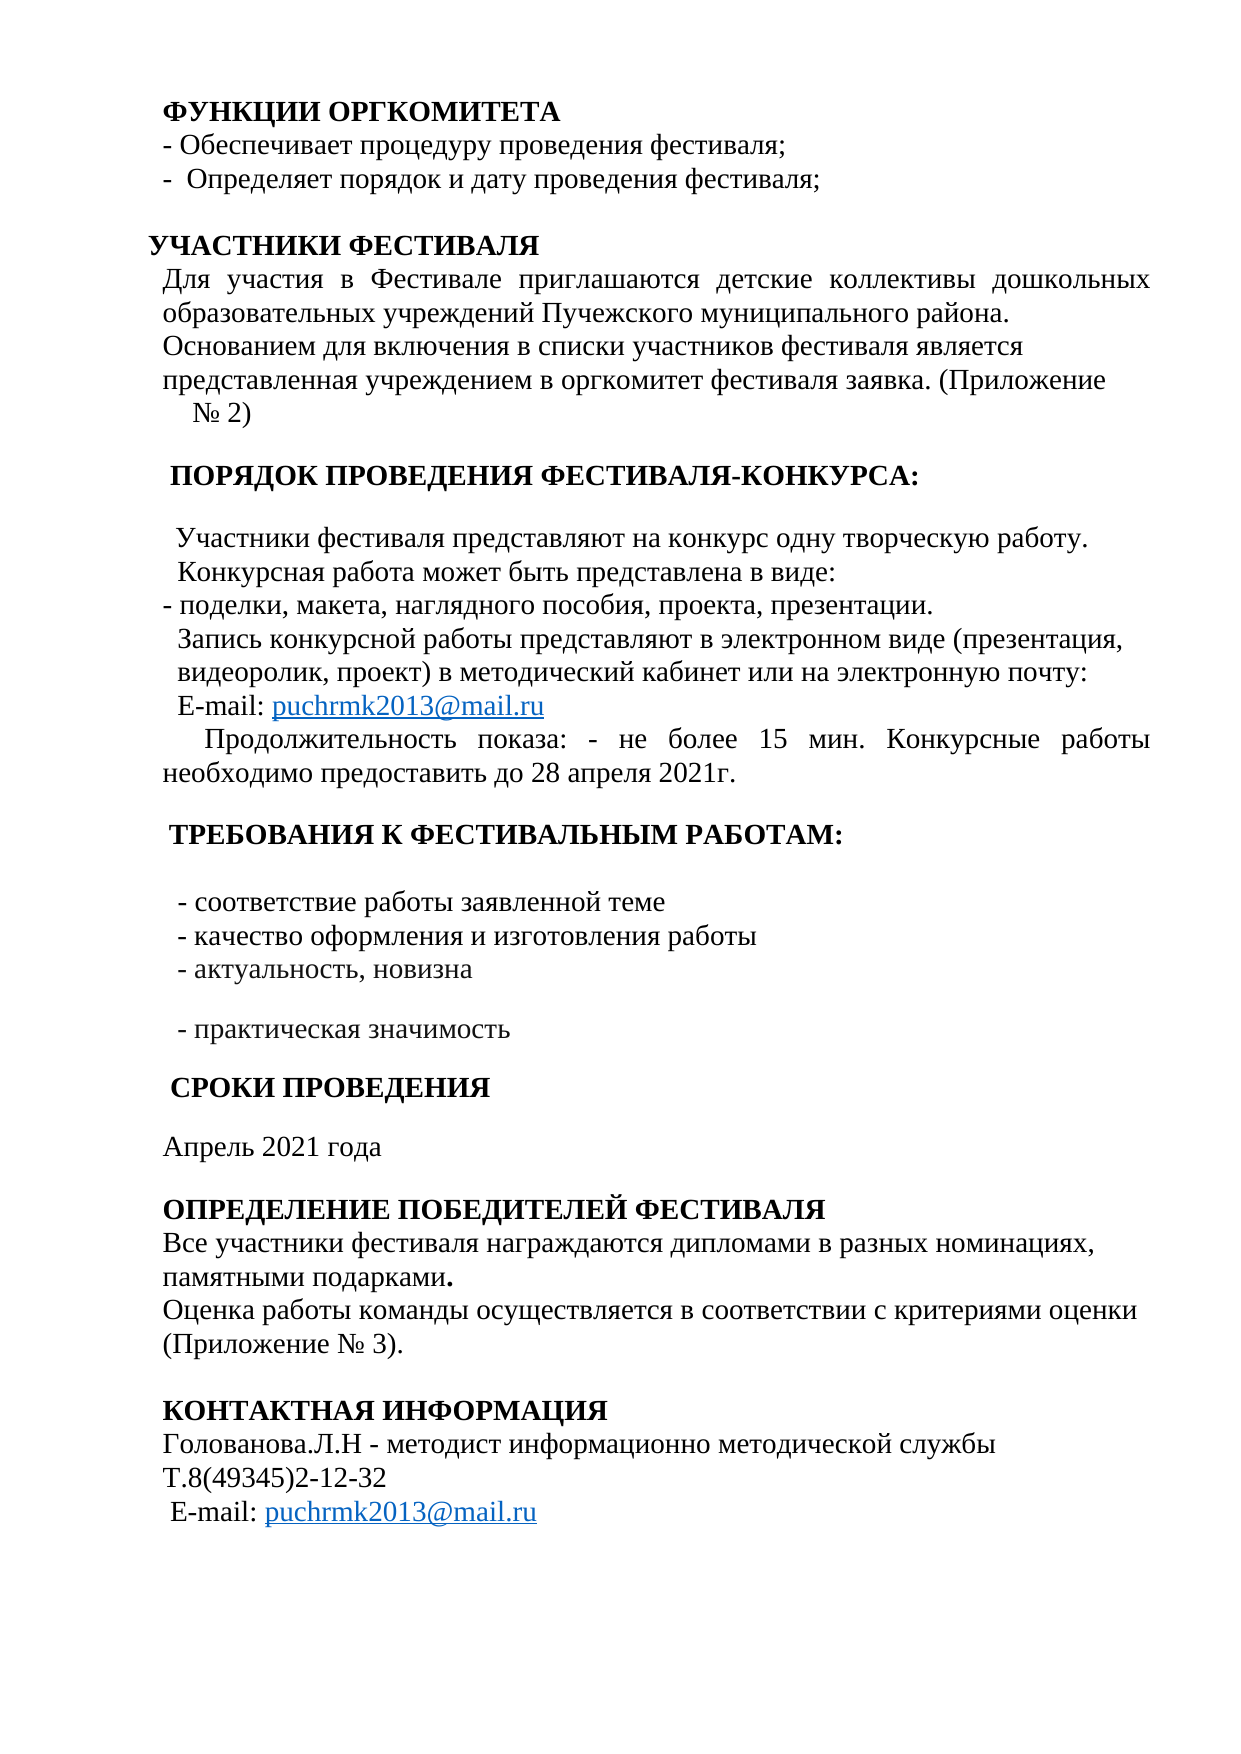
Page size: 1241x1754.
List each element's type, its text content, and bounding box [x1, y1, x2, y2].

text - Обеспечивает процедуру проведения фестиваля; [148, 127, 1152, 161]
text - практическая значимость [162, 1011, 1152, 1044]
text № 2) [162, 396, 1152, 429]
text ФУНКЦИИ ОРГКОМИТЕТА [162, 94, 1152, 127]
text ОПРЕДЕЛЕНИЕ ПОБЕДИТЕЛЕЙ ФЕСТИВАЛЯ [162, 1192, 1152, 1225]
text ПОРЯДОК ПРОВЕДЕНИЯ ФЕСТИВАЛЯ-КОНКУРСА: [162, 458, 1152, 491]
text - Определяет порядок и дату проведения фестиваля; [148, 161, 1152, 194]
text Продолжительность показа: - не более 15 мин. Конкурсные работы необходимо предоставить до 28 апреля 2021г. [162, 721, 1152, 788]
text Основанием для включения в списки участников фестиваля является [162, 328, 1152, 362]
text КОНТАКТНАЯ ИНФОРМАЦИЯ [162, 1393, 1152, 1427]
text Апрель 2021 года [162, 1129, 1152, 1163]
text ТРЕБОВАНИЯ К ФЕСТИВАЛЬНЫМ РАБОТАМ: [162, 817, 1152, 851]
text E-mail: puchrmk2013@mail.ru [162, 688, 1152, 721]
text Конкурсная работа может быть представлена в виде: [162, 554, 1152, 587]
text - соответствие работы заявленной теме [177, 884, 1152, 918]
text Оценка работы команды осуществляется в соответствии с критериями оценки (Приложение № 3). [162, 1292, 1152, 1359]
text видеоролик, проект) в методический кабинет или на электронную почту: [162, 654, 1152, 688]
text Для участия в Фестивале приглашаются детские коллективы дошкольных образовательных учреждений Пучежского муниципального района. [162, 261, 1152, 328]
text Все участники фестиваля награждаются дипломами в разных номинациях, памятными подарками. [162, 1225, 1152, 1292]
text - поделки, макета, наглядного пособия, проекта, презентации. [162, 587, 1152, 621]
text Т.8(49345)2-12-32 [162, 1460, 1152, 1494]
text УЧАСТНИКИ ФЕСТИВАЛЯ [148, 228, 1152, 261]
text E-mail: puchrmk2013@mail.ru [162, 1494, 1152, 1527]
text представленная учреждением в оргкомитет фестиваля заявка. (Приложение [162, 362, 1152, 396]
text - актуальность, новизна [162, 951, 1152, 985]
text Голованова.Л.Н - методист информационно методической службы [162, 1427, 1152, 1460]
text Запись конкурсной работы представляют в электронном виде (презентация, [162, 621, 1152, 654]
text СРОКИ ПРОВЕДЕНИЯ [162, 1070, 1152, 1104]
text Участники фестиваля представляют на конкурс одну творческую работу. [162, 520, 1152, 554]
text - качество оформления и изготовления работы [162, 918, 1152, 951]
